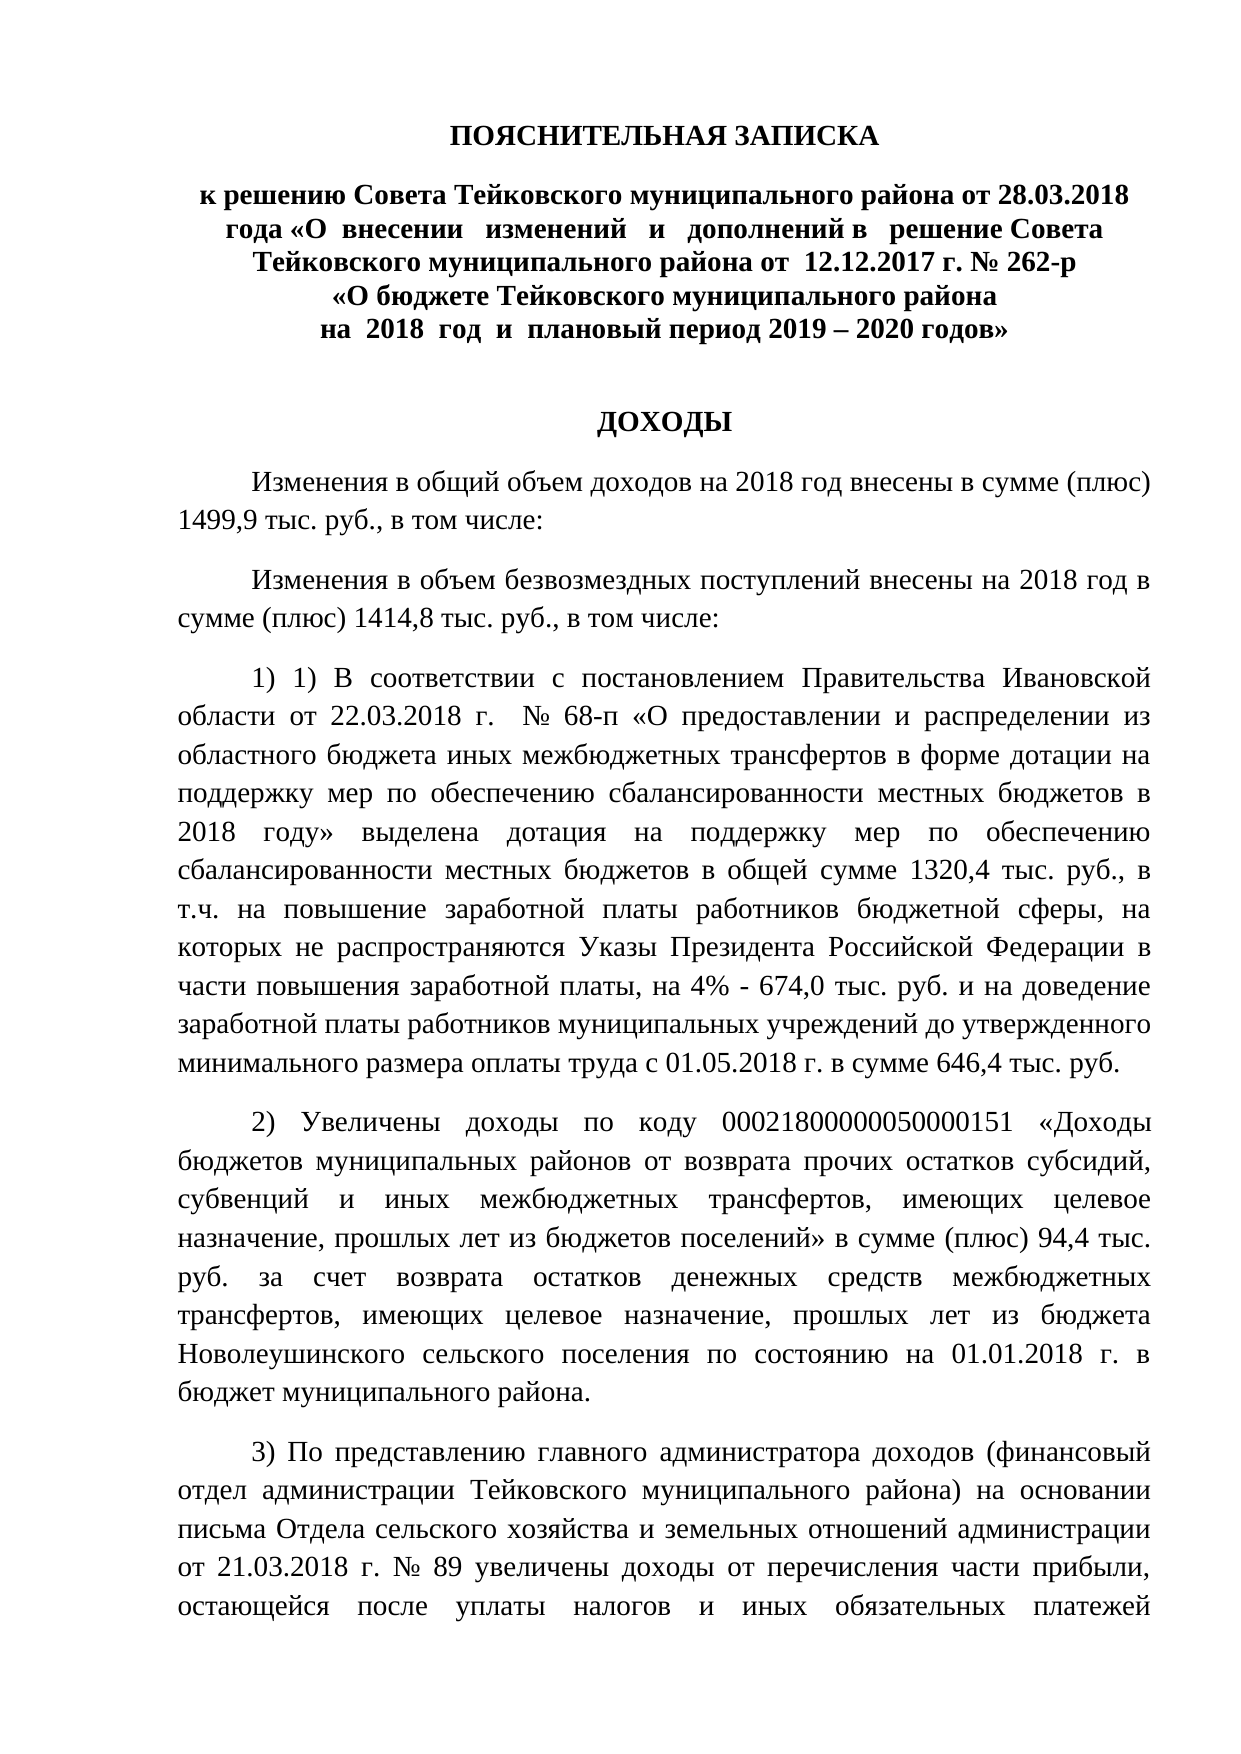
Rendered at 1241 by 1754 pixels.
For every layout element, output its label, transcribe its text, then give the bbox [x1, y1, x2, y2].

text на 2018 год и плановый период 2019 – 2020 годов» [177, 312, 1152, 345]
text 2) Увеличены доходы по коду 00021800000050000151 «Доходы бюджетов муниципальных районов от возврата прочих остатков субсидий, субвенций и иных межбюджетных трансфертов, имеющих целевое назначение, прошлых лет из бюджетов поселений» в сумме (плюс) 94,4 тыс. руб. за счет возврата остатков денежных средств межбюджетных трансфертов, имеющих целевое назначение, прошлых лет из бюджета Новолеушинского сельского поселения по состоянию на 01.01.2018 г. в бюджет муниципального района. [177, 1104, 1152, 1408]
text ДОХОДЫ [177, 404, 1152, 438]
text «О бюджете Тейковского муниципального района [177, 278, 1152, 312]
text к решению Совета Тейковского муниципального района от 28.03.2018 года «О внесении изменений и дополнений в решение Совета Тейковского муниципального района от 12.12.2017 г. № 262-р [177, 177, 1152, 278]
text 1) 1) В соответствии с постановлением Правительства Ивановской области от 22.03.2018 г. № 68-п «О предоставлении и распределении из областного бюджета иных межбюджетных трансфертов в форме дотации на поддержку мер по обеспечению сбалансированности местных бюджетов в 2018 году» выделена дотация на поддержку мер по обеспечению сбалансированности местных бюджетов в общей сумме 1320,4 тыс. руб., в т.ч. на повышение заработной платы работников бюджетной сферы, на которых не распространяются Указы Президента Российской Федерации в части повышения заработной платы, на 4% - 674,0 тыс. руб. и на доведение заработной платы работников муниципальных учреждений до утвержденного минимального размера оплаты труда с 01.05.2018 г. в сумме 646,4 тыс. руб. [177, 660, 1152, 1079]
text Изменения в общий объем доходов на 2018 год внесены в сумме (плюс) 1499,9 тыс. руб., в том числе: [177, 464, 1152, 536]
text Изменения в объем безвозмездных поступлений внесены на 2018 год в сумме (плюс) 1414,8 тыс. руб., в том числе: [177, 562, 1152, 634]
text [177, 1434, 1152, 1621]
text ПОЯСНИТЕЛЬНАЯ ЗАПИСКА [177, 118, 1152, 152]
